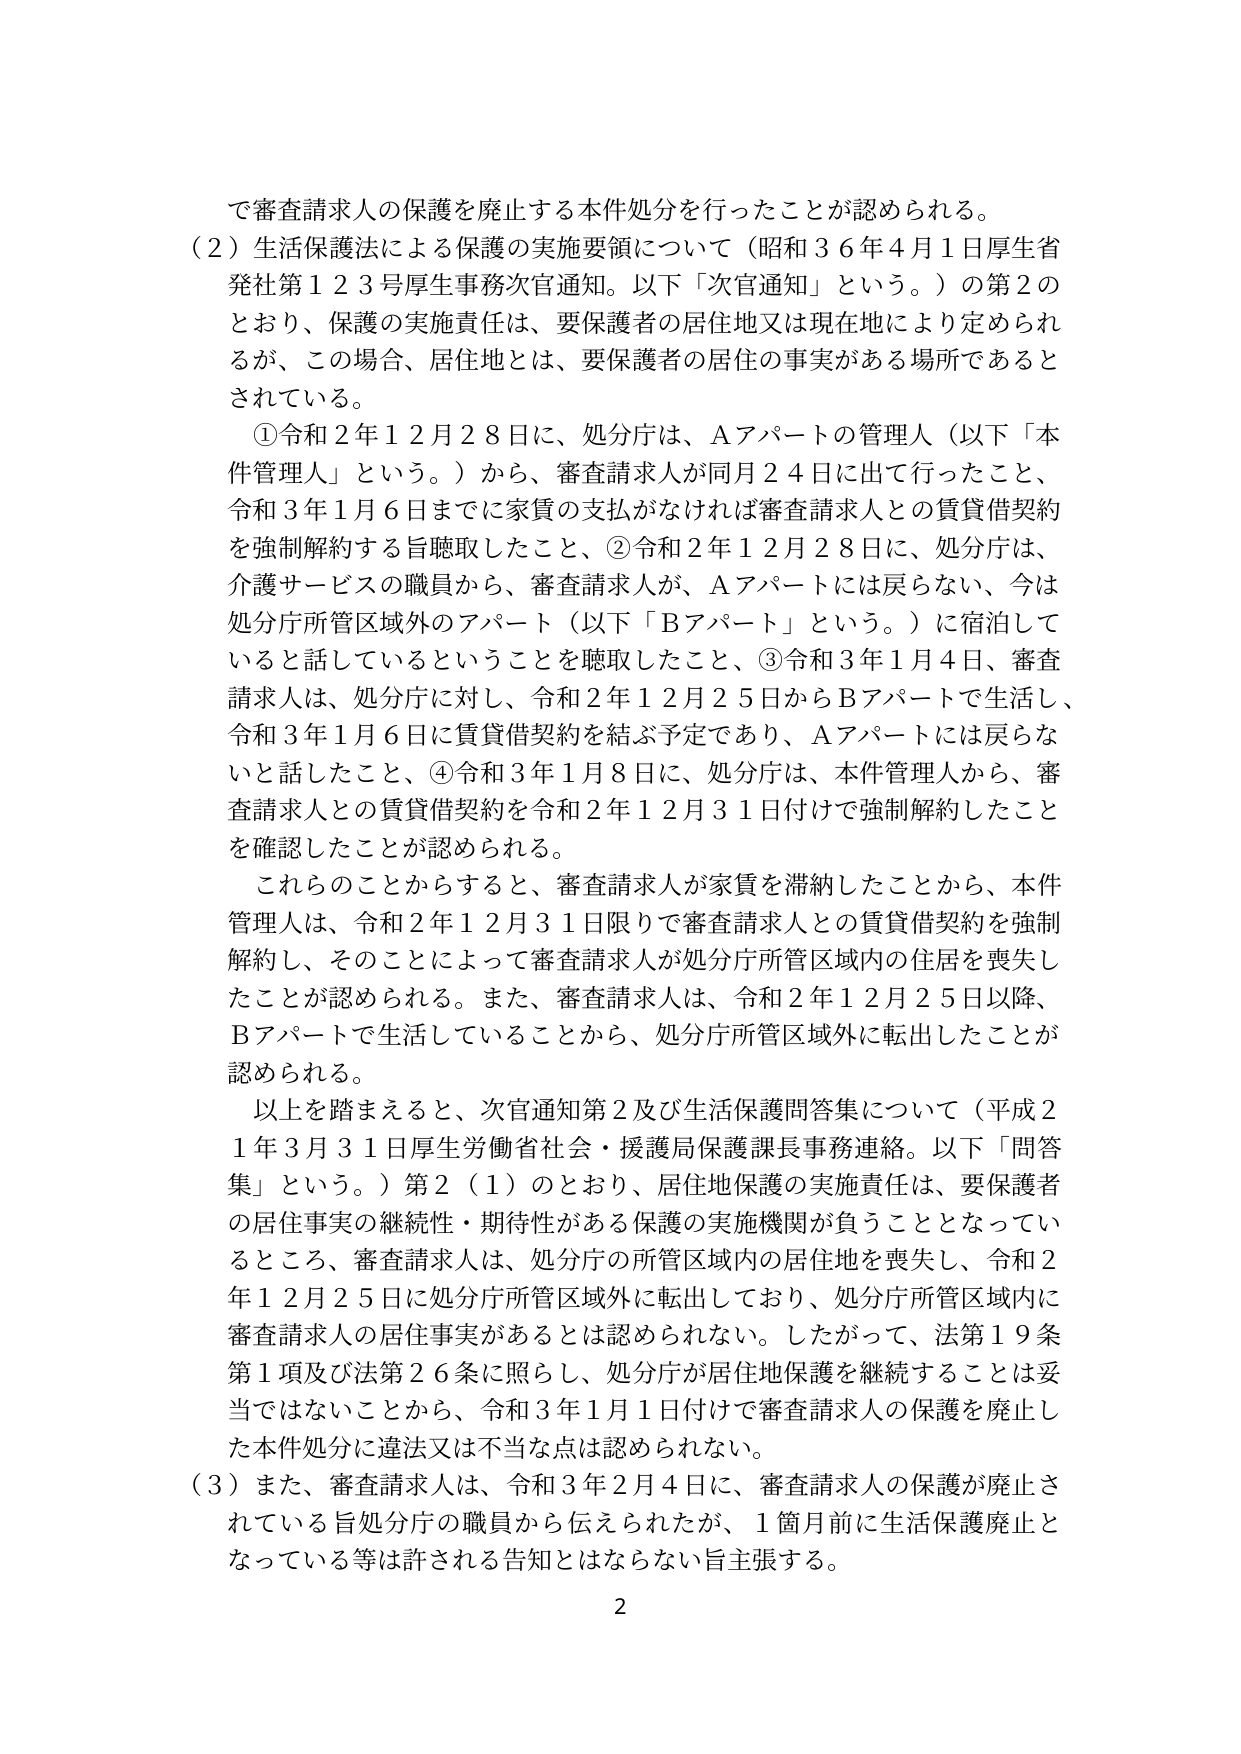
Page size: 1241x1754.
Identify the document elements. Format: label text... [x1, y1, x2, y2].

text 以上を踏まえると、次官通知第２及び生活保護問答集について（平成２１年３月３１日厚生労働省社会・援護局保護課長事務連絡。以下「問答集」という。）第２（１）のとおり、居住地保護の実施責任は、要保護者の居住事実の継続性・期待性がある保護の実施機関が負うこととなっているところ、審査請求人は、処分庁の所管区域内の居住地を喪失し、令和２年１２月２５日に処分庁所管区域外に転出しており、処分庁所管区域内に審査請求人の居住事実があるとは認められない。したがって、法第１９条第１項及び法第２６条に照らし、処分庁が居住地保護を継続することは妥当ではないことから、令和３年１月１日付けで審査請求人の保護を廃止した本件処分に違法又は不当な点は認められない。 [177, 1090, 1063, 1465]
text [177, 190, 1063, 228]
text （２）生活保護法による保護の実施要領について（昭和３６年４月１日厚生省発社第１２３号厚生事務次官通知。以下「次官通知」という。）の第２のとおり、保護の実施責任は、要保護者の居住地又は現在地により定められるが、この場合、居住地とは、要保護者の居住の事実がある場所であるとされている。 [177, 228, 1063, 415]
text ①令和２年１２月２８日に、処分庁は、Ａアパートの管理人（以下「本件管理人」という。）から、審査請求人が同月２４日に出て行ったこと、令和３年１月６日までに家賃の支払がなければ審査請求人との賃貸借契約を強制解約する旨聴取したこと、②令和２年１２月２８日に、処分庁は、介護サービスの職員から、審査請求人が、Ａアパートには戻らない、今は処分庁所管区域外のアパート（以下「Ｂアパート」という。）に宿泊していると話しているということを聴取したこと、③令和３年１月４日、審査請求人は、処分庁に対し、令和２年１２月２５日からＢアパートで生活し、令和３年１月６日に賃貸借契約を結ぶ予定であり、Ａアパートには戻らないと話したこと、④令和３年１月８日に、処分庁は、本件管理人から、審査請求人との賃貸借契約を令和２年１２月３１日付けで強制解約したことを確認したことが認められる。 [177, 415, 1063, 865]
text （３）また、審査請求人は、令和３年２月４日に、審査請求人の保護が廃止されている旨処分庁の職員から伝えられたが、１箇月前に生活保護廃止となっている等は許される告知とはならない旨主張する。 [177, 1465, 1063, 1578]
text これらのことからすると、審査請求人が家賃を滞納したことから、本件管理人は、令和２年１２月３１日限りで審査請求人との賃貸借契約を強制解約し、そのことによって審査請求人が処分庁所管区域内の住居を喪失したことが認められる。また、審査請求人は、令和２年１２月２５日以降、Ｂアパートで生活していることから、処分庁所管区域外に転出したことが認められる。 [177, 865, 1063, 1090]
